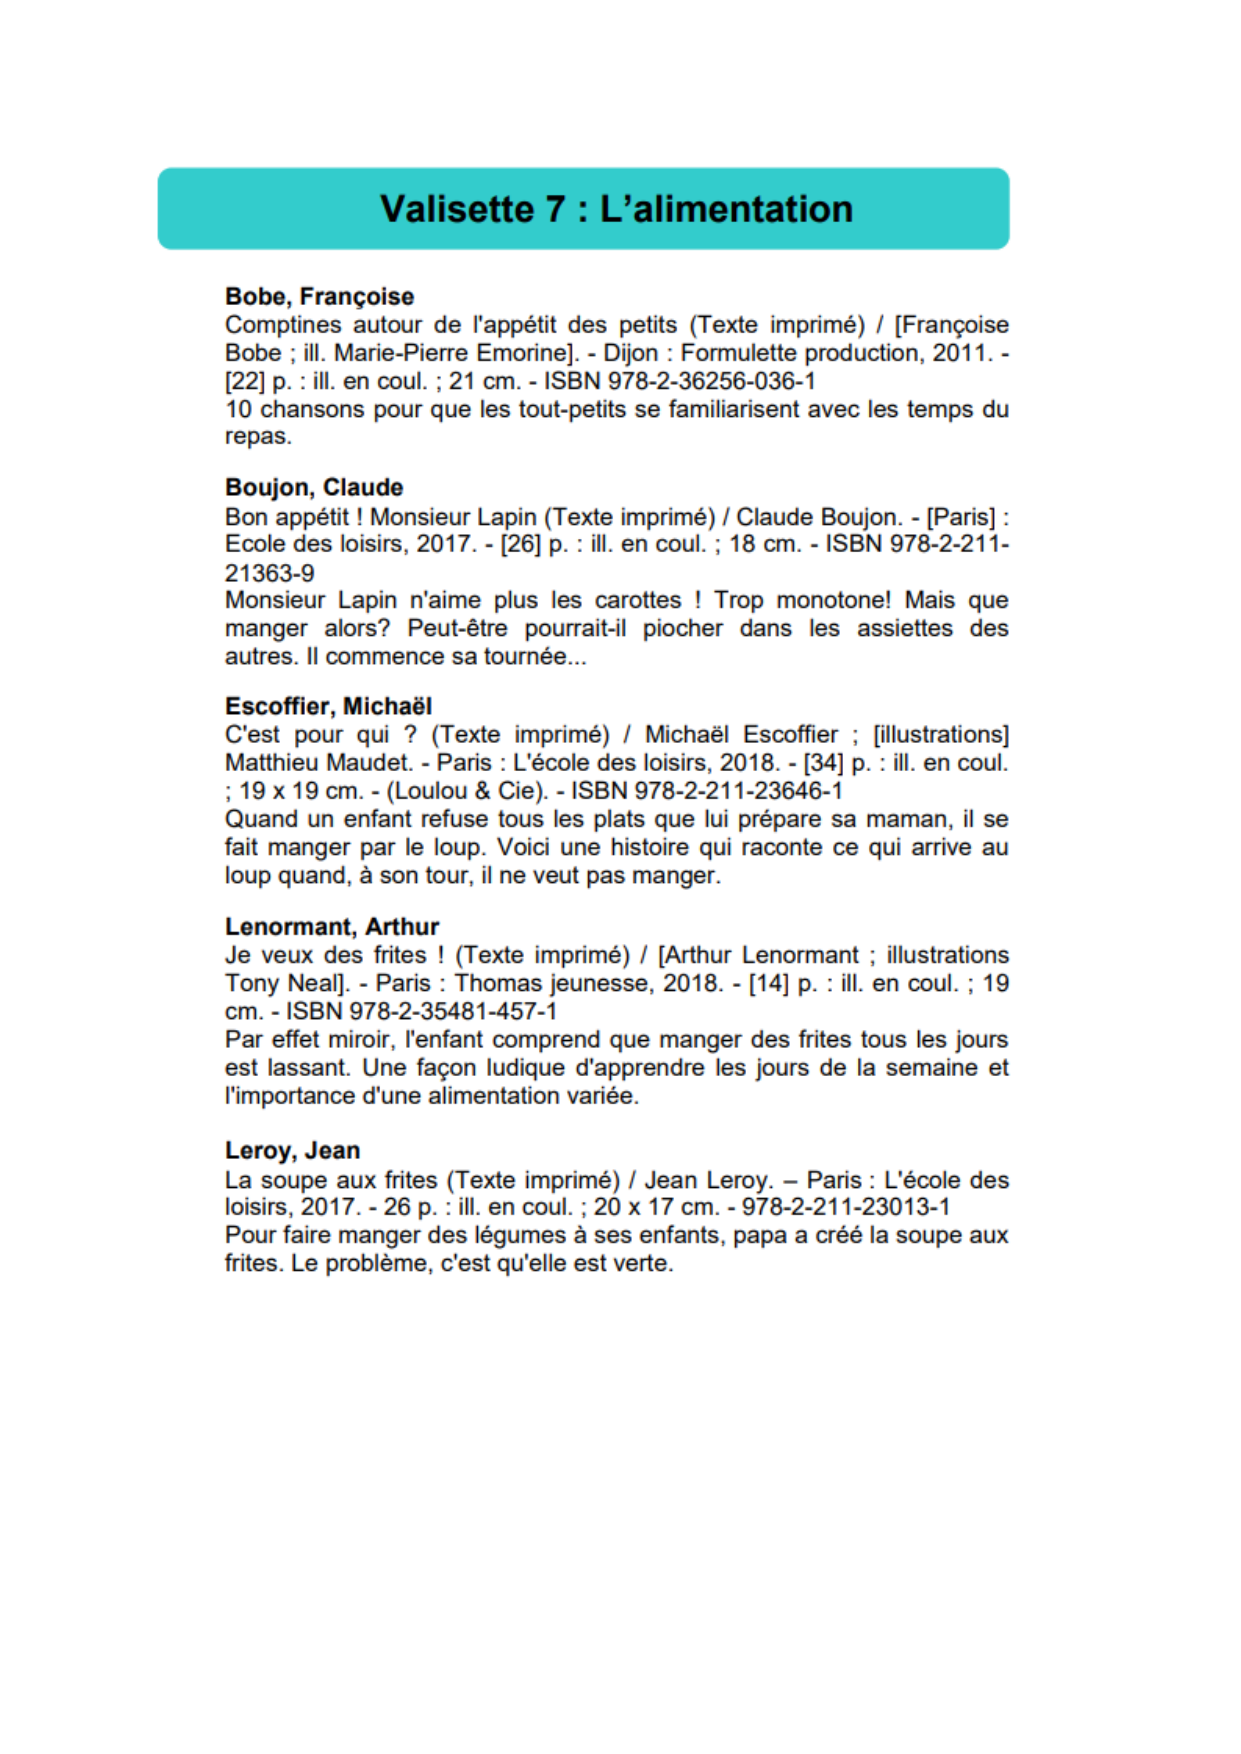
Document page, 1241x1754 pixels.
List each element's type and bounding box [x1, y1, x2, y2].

picture [147, 147, 1065, 1309]
